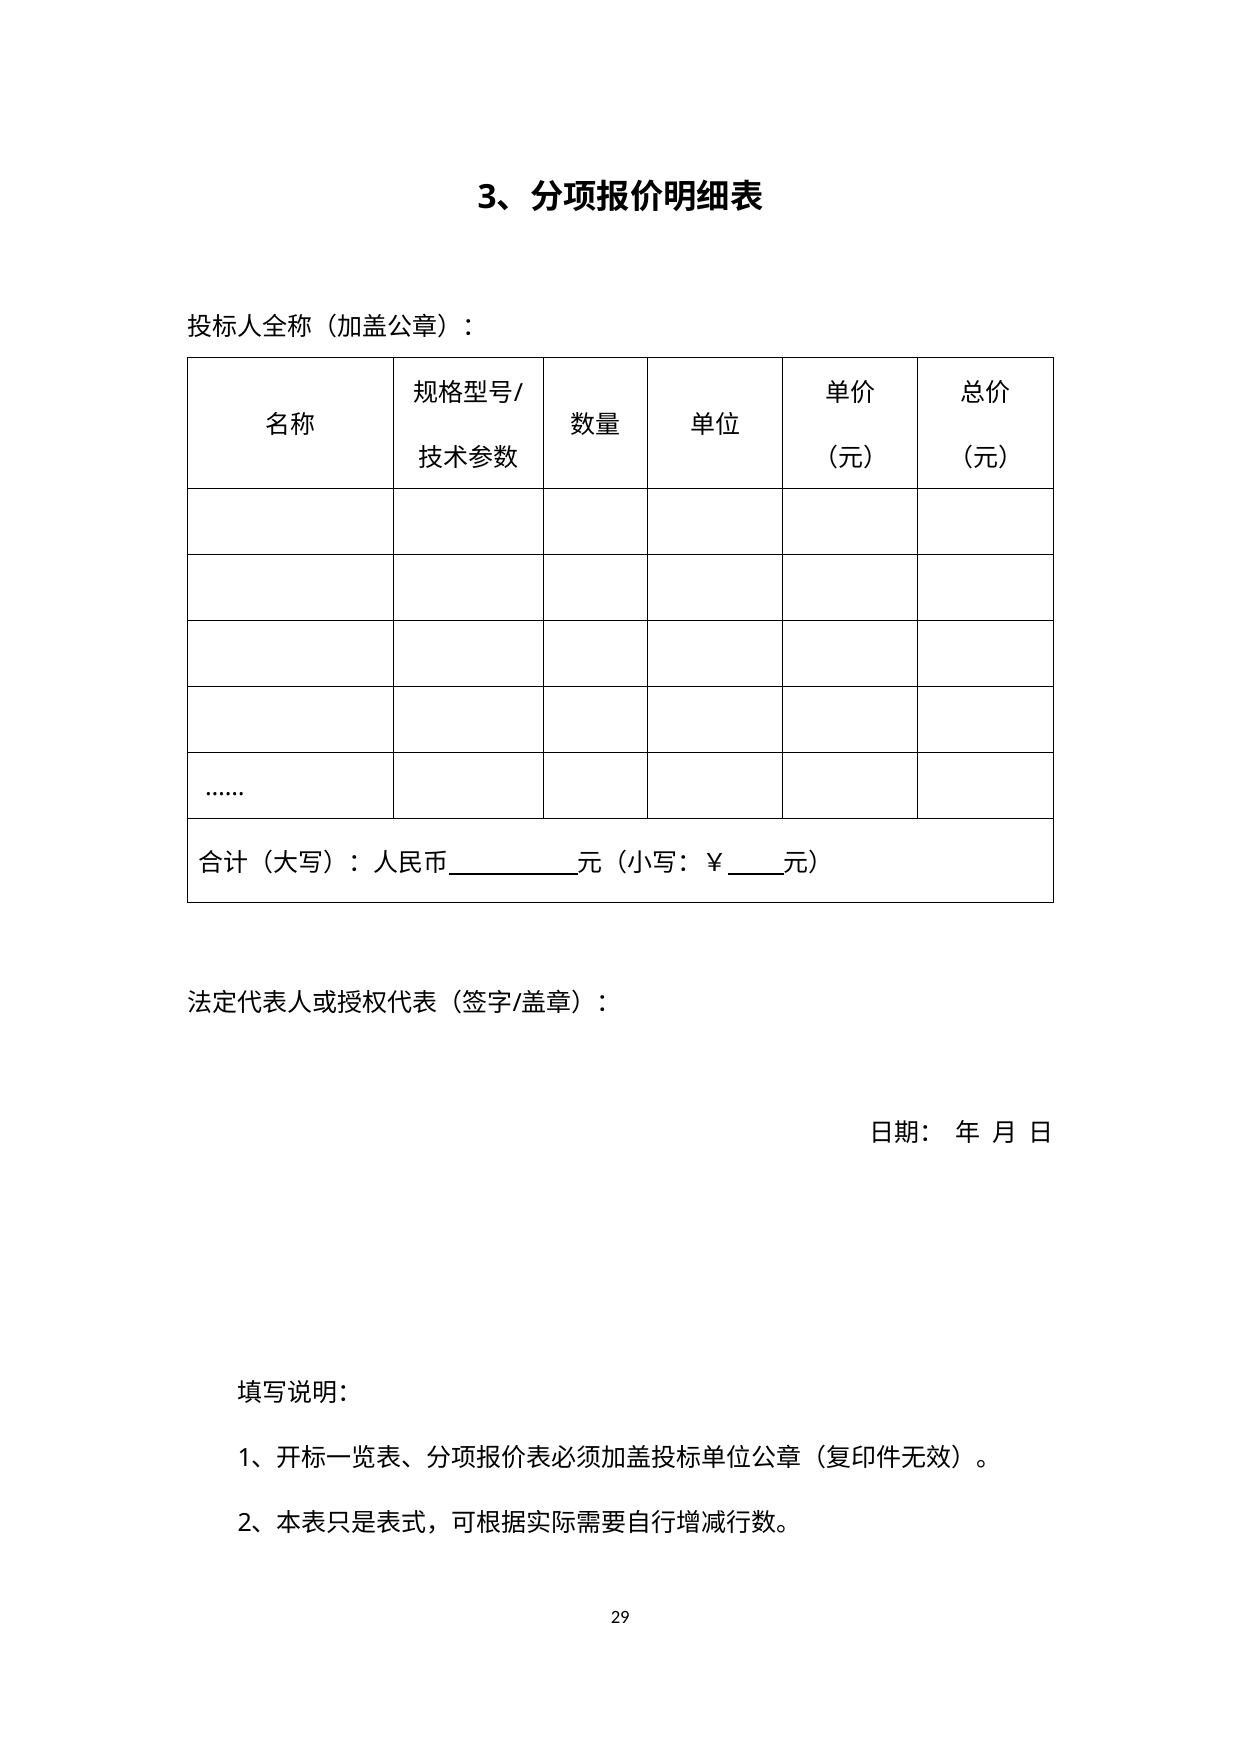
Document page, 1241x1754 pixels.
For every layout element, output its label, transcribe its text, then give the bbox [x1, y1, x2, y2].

table_cell [648, 555, 782, 620]
table_cell [394, 555, 543, 620]
table_cell [918, 489, 1053, 554]
table_cell [918, 621, 1053, 686]
table_cell [783, 621, 917, 686]
table_cell [648, 687, 782, 752]
table_cell 合计（大写）：人民币 元（小写：￥ 元） [188, 819, 1053, 902]
table_cell [394, 489, 543, 554]
table_header 单位 [648, 358, 782, 488]
table_cell [394, 621, 543, 686]
table_cell [188, 489, 393, 554]
table_cell [544, 489, 647, 554]
table_cell [544, 687, 647, 752]
table_header 数量 [544, 358, 647, 488]
table_cell [783, 489, 917, 554]
table_cell [918, 687, 1053, 752]
table_cell [544, 753, 647, 818]
table_cell [783, 753, 917, 818]
table_cell [188, 621, 393, 686]
table_cell [188, 555, 393, 620]
table_cell [918, 753, 1053, 818]
table_cell [783, 687, 917, 752]
table_header 规格型号/技术参数 [394, 358, 543, 488]
table_cell [648, 621, 782, 686]
table_cell [544, 621, 647, 686]
text 法定代表人或授权代表（签字/盖章）： [187, 968, 1053, 1033]
table_header 总价（元） [918, 358, 1053, 488]
table_cell [544, 555, 647, 620]
text 1、开标一览表、分项报价表必须加盖投标单位公章（复印件无效）。 [187, 1423, 1053, 1488]
text 2、本表只是表式，可根据实际需要自行增减行数。 [187, 1488, 1053, 1553]
text 投标人全称（加盖公章）： [187, 292, 1053, 357]
table_cell [188, 687, 393, 752]
table_cell …… [188, 753, 393, 818]
table_cell [918, 555, 1053, 620]
table_cell [394, 753, 543, 818]
table_cell [783, 555, 917, 620]
text 填写说明： [187, 1358, 1053, 1423]
table_cell [394, 687, 543, 752]
table_cell [648, 753, 782, 818]
table_header 名称 [188, 358, 393, 488]
table_cell [648, 489, 782, 554]
table_header 单价（元） [783, 358, 917, 488]
text 3、分项报价明细表 [187, 162, 1053, 227]
text 日期： 年 月 日 [187, 1098, 1053, 1163]
